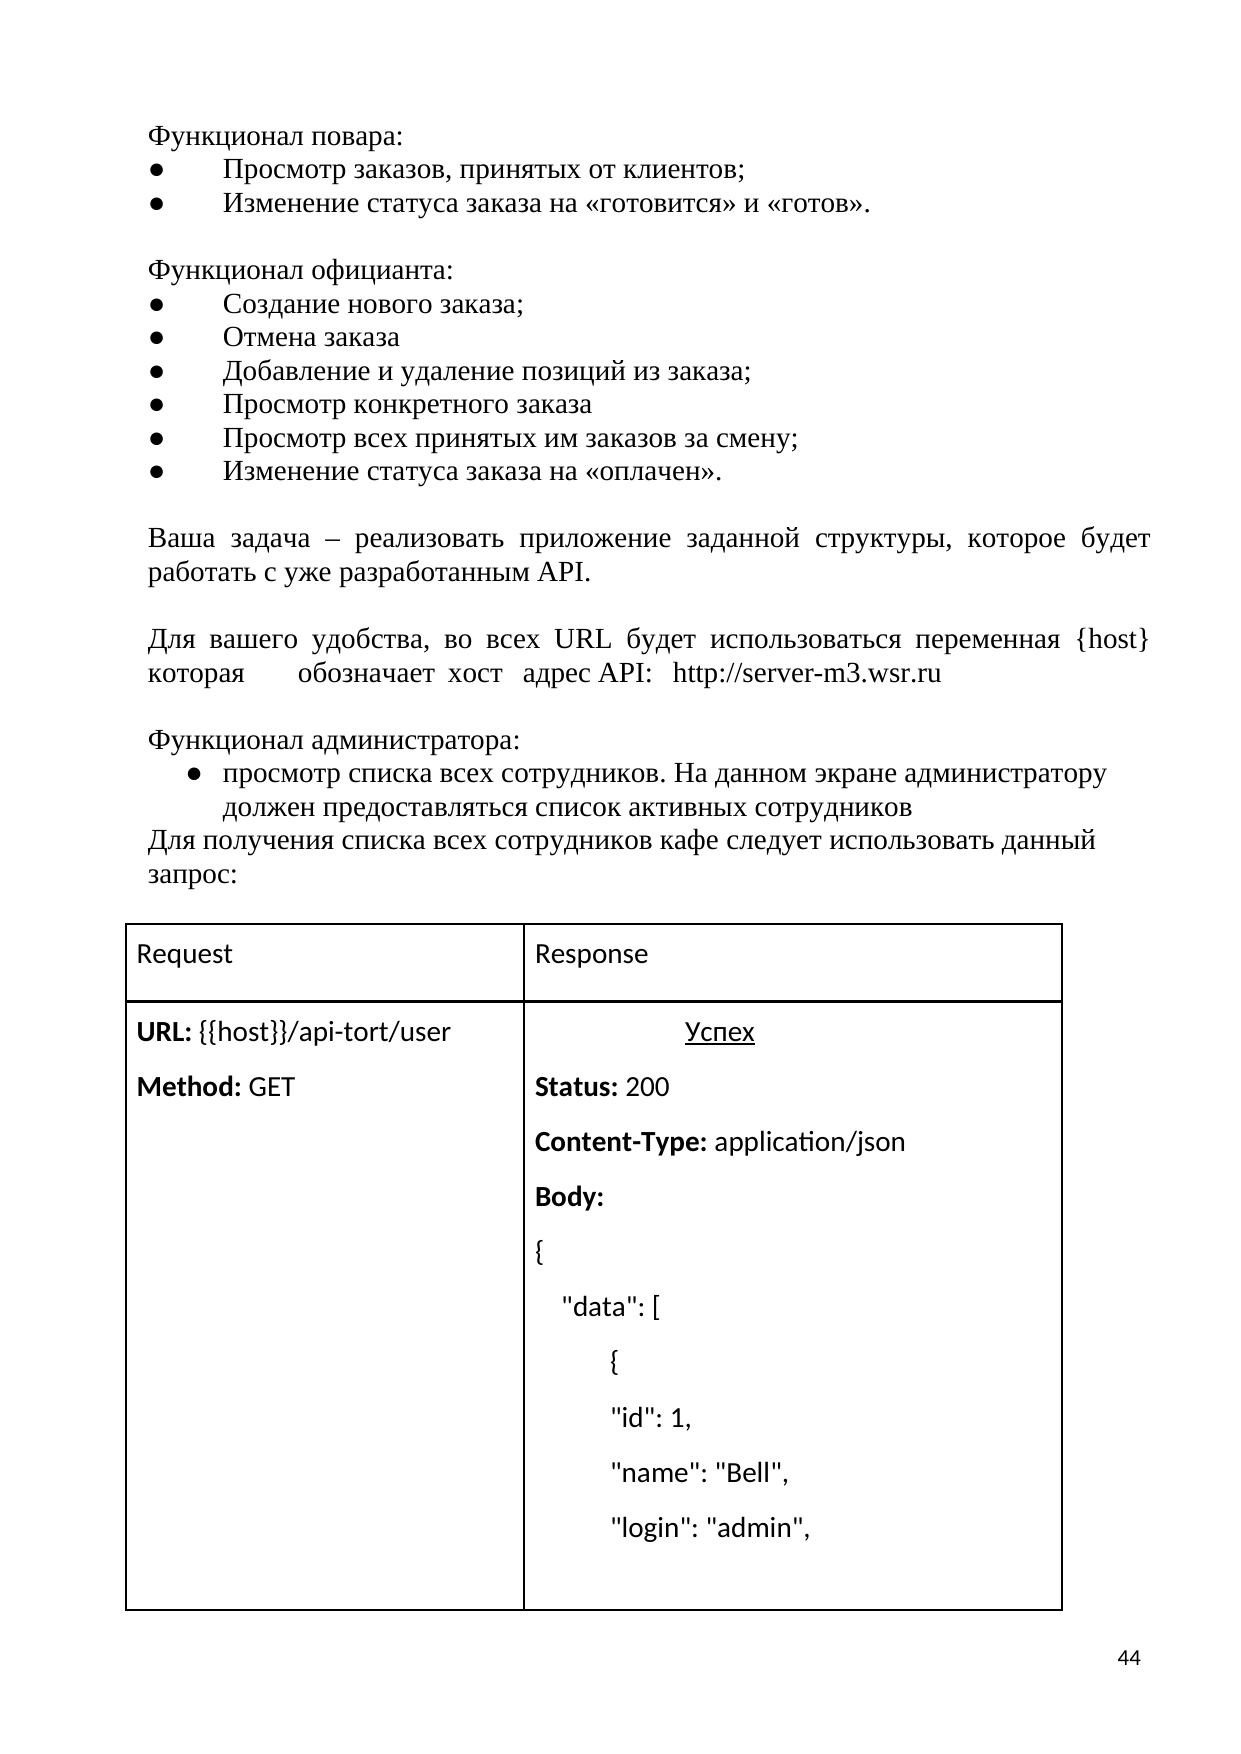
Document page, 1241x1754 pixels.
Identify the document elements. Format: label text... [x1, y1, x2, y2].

text ● Просмотр конкретного заказа [148, 386, 1152, 420]
text Функционал официанта: [148, 252, 1152, 286]
text Для вашего удобства, во всех URL будет использоваться переменная {host} которая обозначает хост адрес API: http://server-m3.wsr.ru [148, 621, 1152, 688]
text ● Просмотр всех принятых им заказов за смену; [148, 420, 1152, 453]
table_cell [525, 1003, 1061, 1608]
table_header Response [525, 925, 1061, 1000]
text Ваша задача – реализовать приложение заданной структуры, которое будет работать с уже разработанным API. [148, 521, 1152, 588]
text ● Отмена заказа [148, 319, 1152, 353]
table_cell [127, 1003, 523, 1608]
text ● Изменение статуса заказа на «готовится» и «готов». [148, 185, 1152, 219]
text Функционал администратора: [148, 722, 1152, 755]
text ● Добавление и удаление позиций из заказа; [148, 353, 1152, 386]
table_header Request [127, 925, 523, 1000]
list просмотр списка всех сотрудников. На данном экране администратору должен предоставляться список активных сотрудников [185, 755, 1152, 822]
text Для получения списка всех сотрудников кафе следует использовать данный запрос: [148, 822, 1152, 889]
text Функционал повара: [148, 118, 1152, 152]
text ● Изменение статуса заказа на «оплачен». [148, 453, 1152, 487]
text ● Просмотр заказов, принятых от клиентов; [148, 152, 1152, 185]
text ● Создание нового заказа; [148, 286, 1152, 319]
